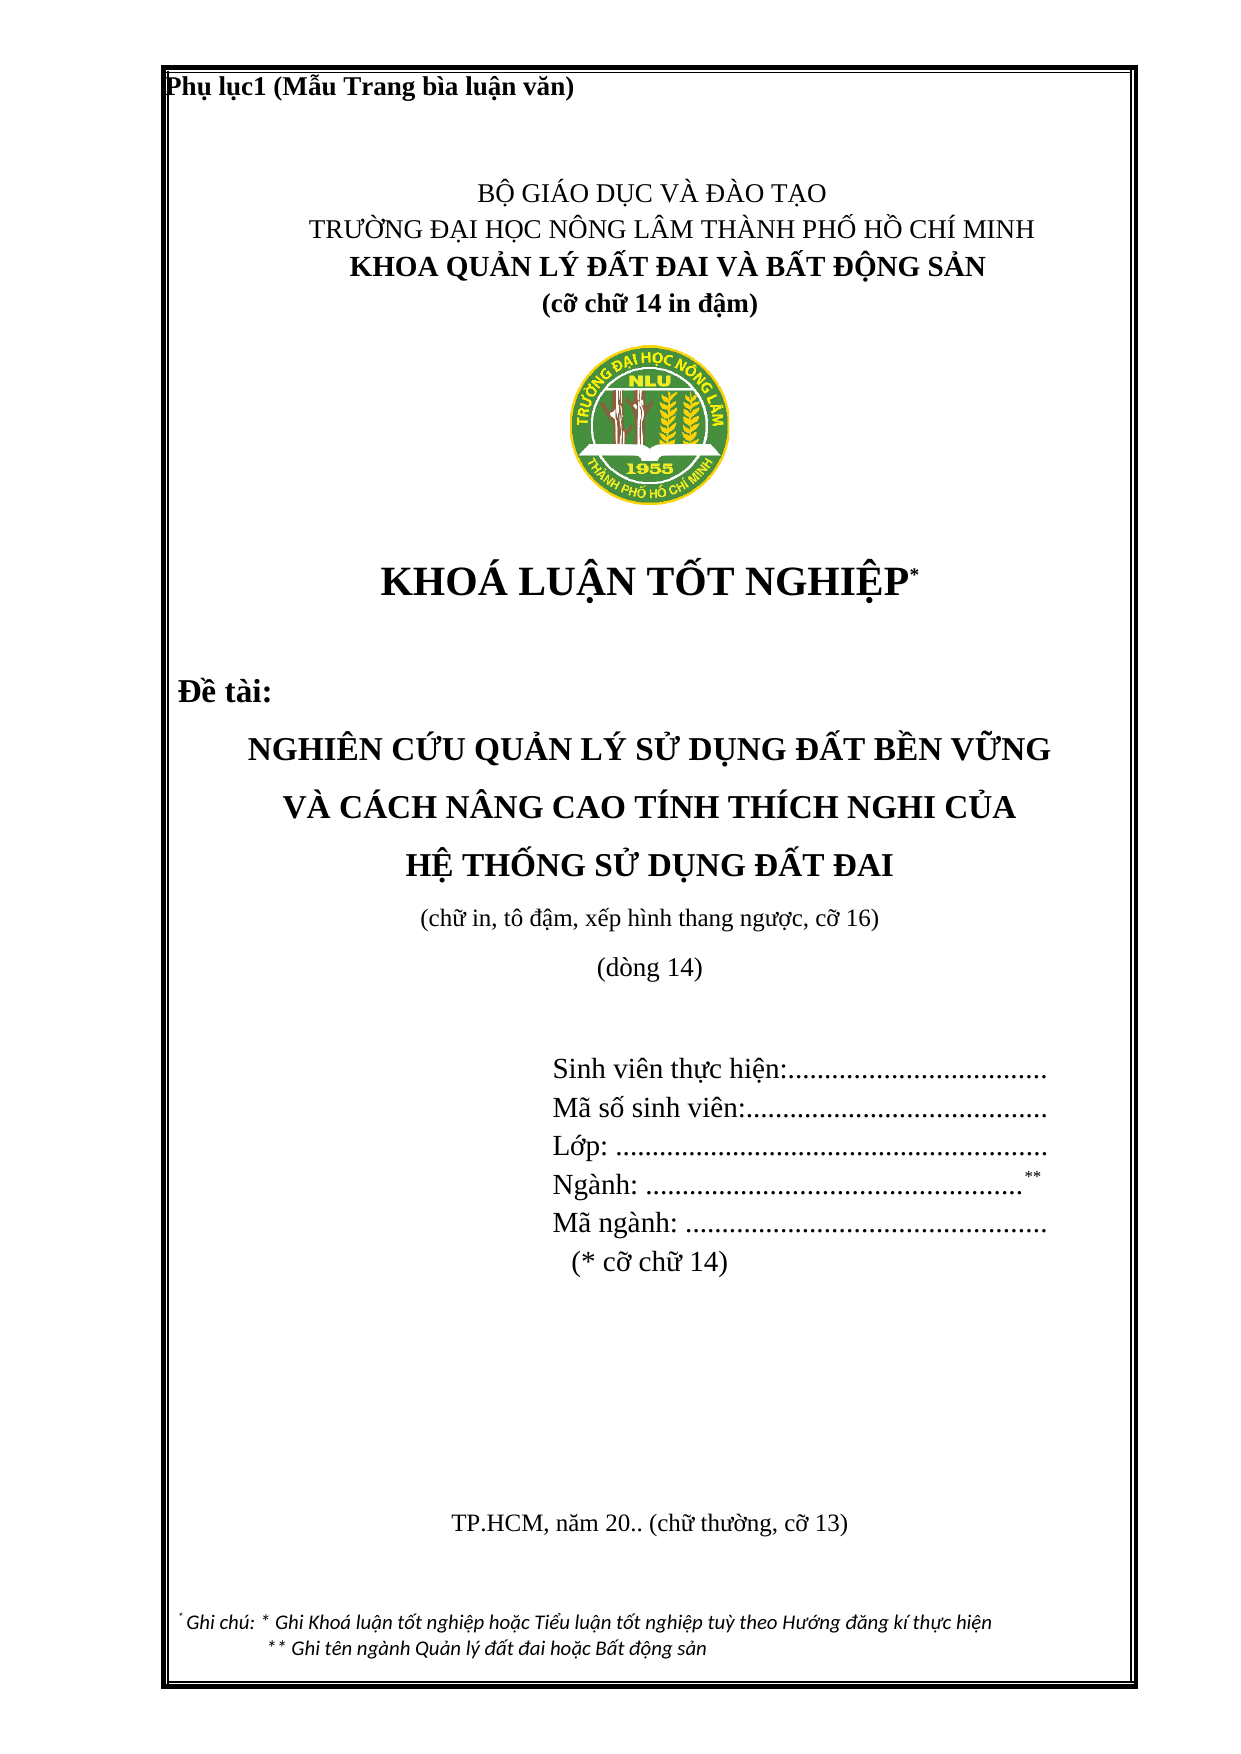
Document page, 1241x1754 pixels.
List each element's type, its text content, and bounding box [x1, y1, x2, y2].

text Mã số sinh viên: [552, 1090, 1122, 1123]
text VÀ CÁCH NÂNG CAO TÍNH THÍCH NGHI CỦA [177, 787, 1122, 826]
text KHOÁ LUẬN TỐT NGHIỆP* [177, 556, 1122, 604]
text (* cỡ chữ 14) [177, 1244, 1122, 1278]
text Đề tài: [177, 671, 1122, 709]
text Lớp: [552, 1128, 1122, 1162]
text Mã ngành: [552, 1206, 1122, 1239]
text Sinh viên thực hiện: [552, 1051, 1122, 1085]
text BỘ GIÁO DỤC VÀ ĐÀO TẠO [177, 177, 1122, 208]
text HỆ THỐNG SỬ DỤNG ĐẤT ĐAI [177, 845, 1122, 884]
picture [570, 345, 730, 505]
text (dòng 14) [177, 951, 1122, 982]
text NGHIÊN CỨU QUẢN LÝ SỬ DỤNG ĐẤT BỀN VỮNG [177, 729, 1122, 768]
text TP.HCM, năm 20.. (chữ thường, cỡ 13) [177, 1508, 1122, 1537]
text Ngành: ** [552, 1167, 1122, 1201]
text KHOA QUẢN LÝ ĐẤT ĐAI VÀ BẤT ĐỘNG SẢN [177, 249, 1122, 282]
text (cỡ chữ 14 in đậm) [177, 287, 1122, 318]
text TRƯỜNG ĐẠI HỌC NÔNG LÂM THÀNH PHỐ HỒ CHÍ MINH [177, 213, 1122, 244]
text (chữ in, tô đậm, xếp hình thang ngược, cỡ 16) [177, 903, 1122, 932]
